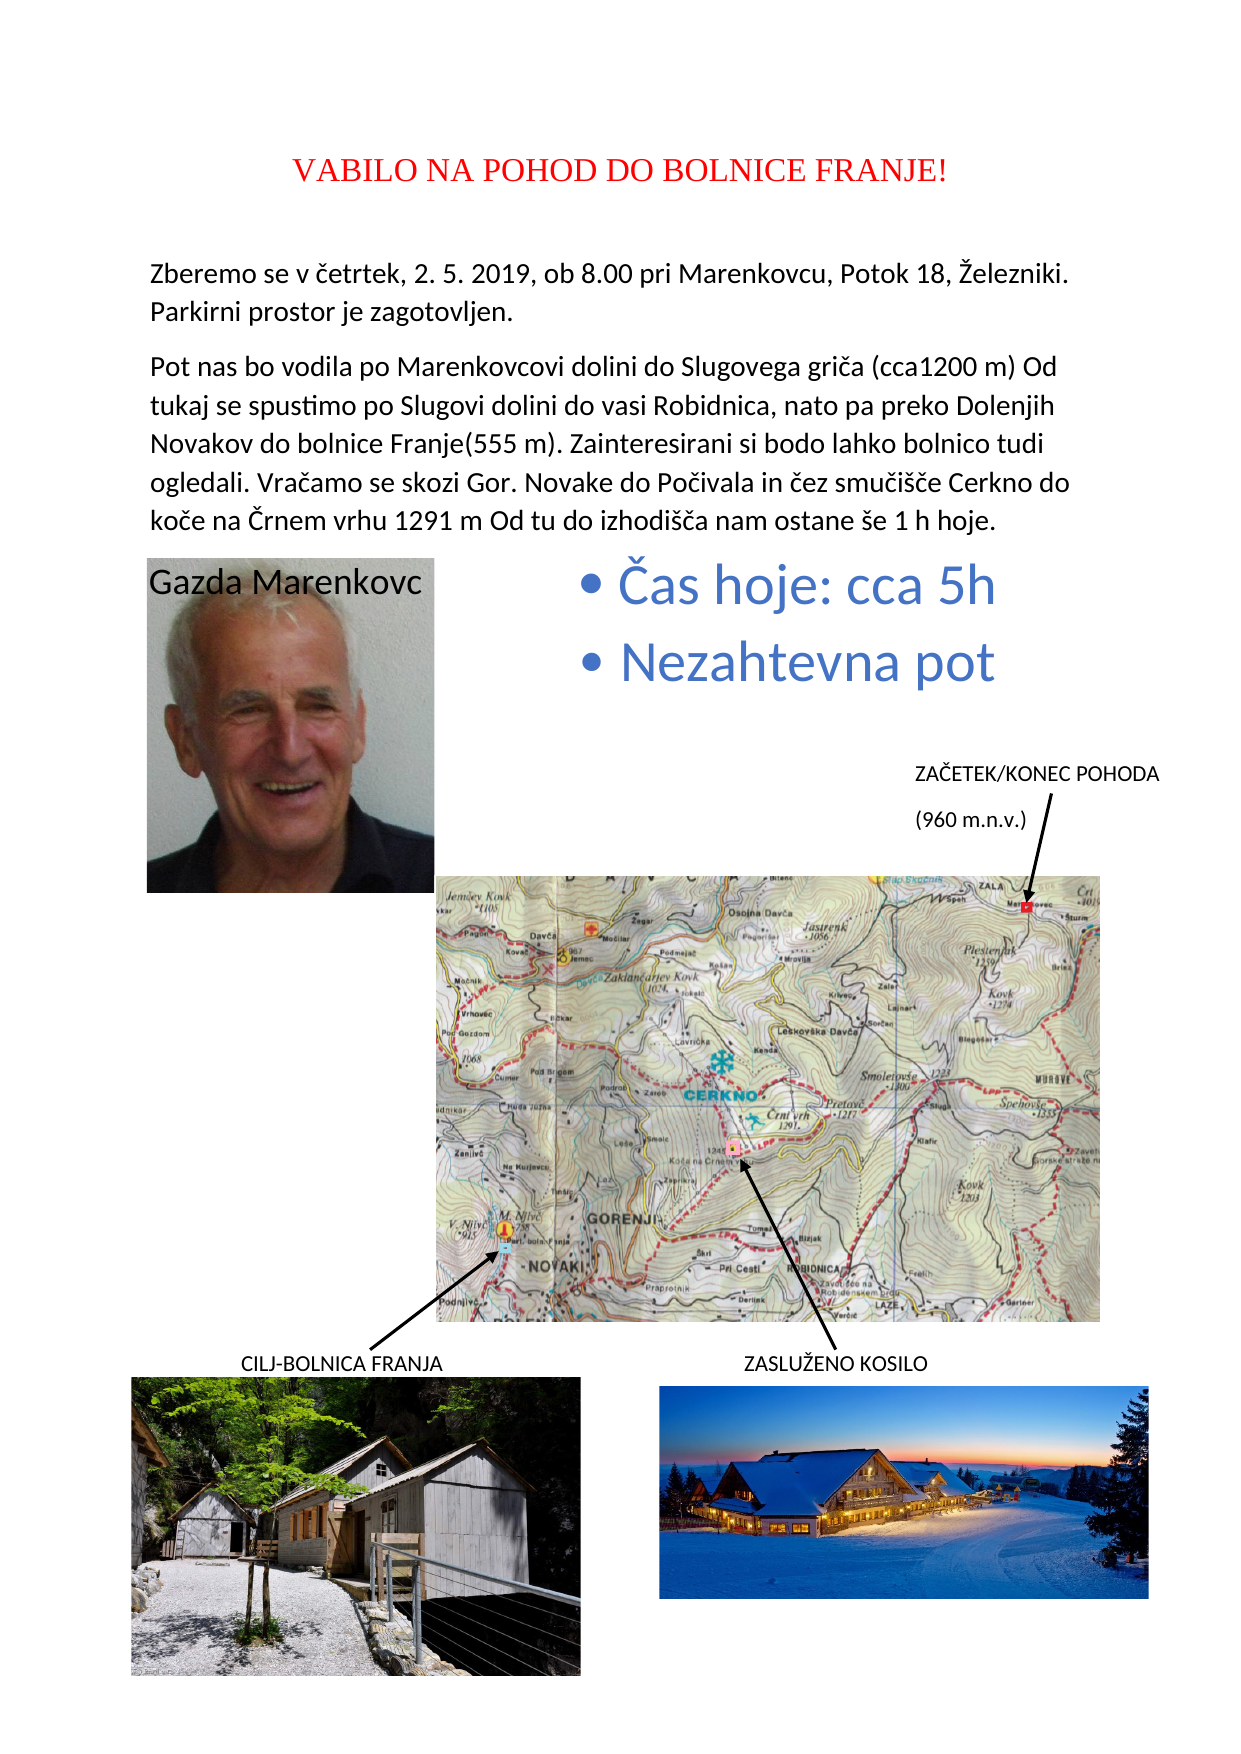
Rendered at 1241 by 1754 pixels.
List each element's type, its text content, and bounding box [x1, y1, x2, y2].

list Pot nas bo vodila po Marenkovcovi dolini do Slugovega griča (cca1200 m) Od tukaj se spustimo po Slugovi dolini do vasi Robidnica, nato pa preko Dolenjih Novakov do bolnice Franje(555 m). Zainteresirani si bodo lahko bolnico tudi ogledali. Vračamo se skozi Gor. Novake do Počivala in čez smučišče Cerkno do koče na Črnem vrhu 1291 m Od tu do izhodišča nam ostane še 1 h hoje. [150, 348, 1090, 538]
picture [659, 1386, 1149, 1599]
picture [146, 558, 1102, 1323]
picture [131, 1377, 581, 1676]
text VABILO NA POHOD DO BOLNICE FRANJE! [150, 150, 1090, 188]
text Zberemo se v četrtek, 2. 5. 2019, ob 8.00 pri Marenkovcu, Potok 18, Železniki. Parkirni prostor je zagotovljen. [150, 255, 1090, 329]
